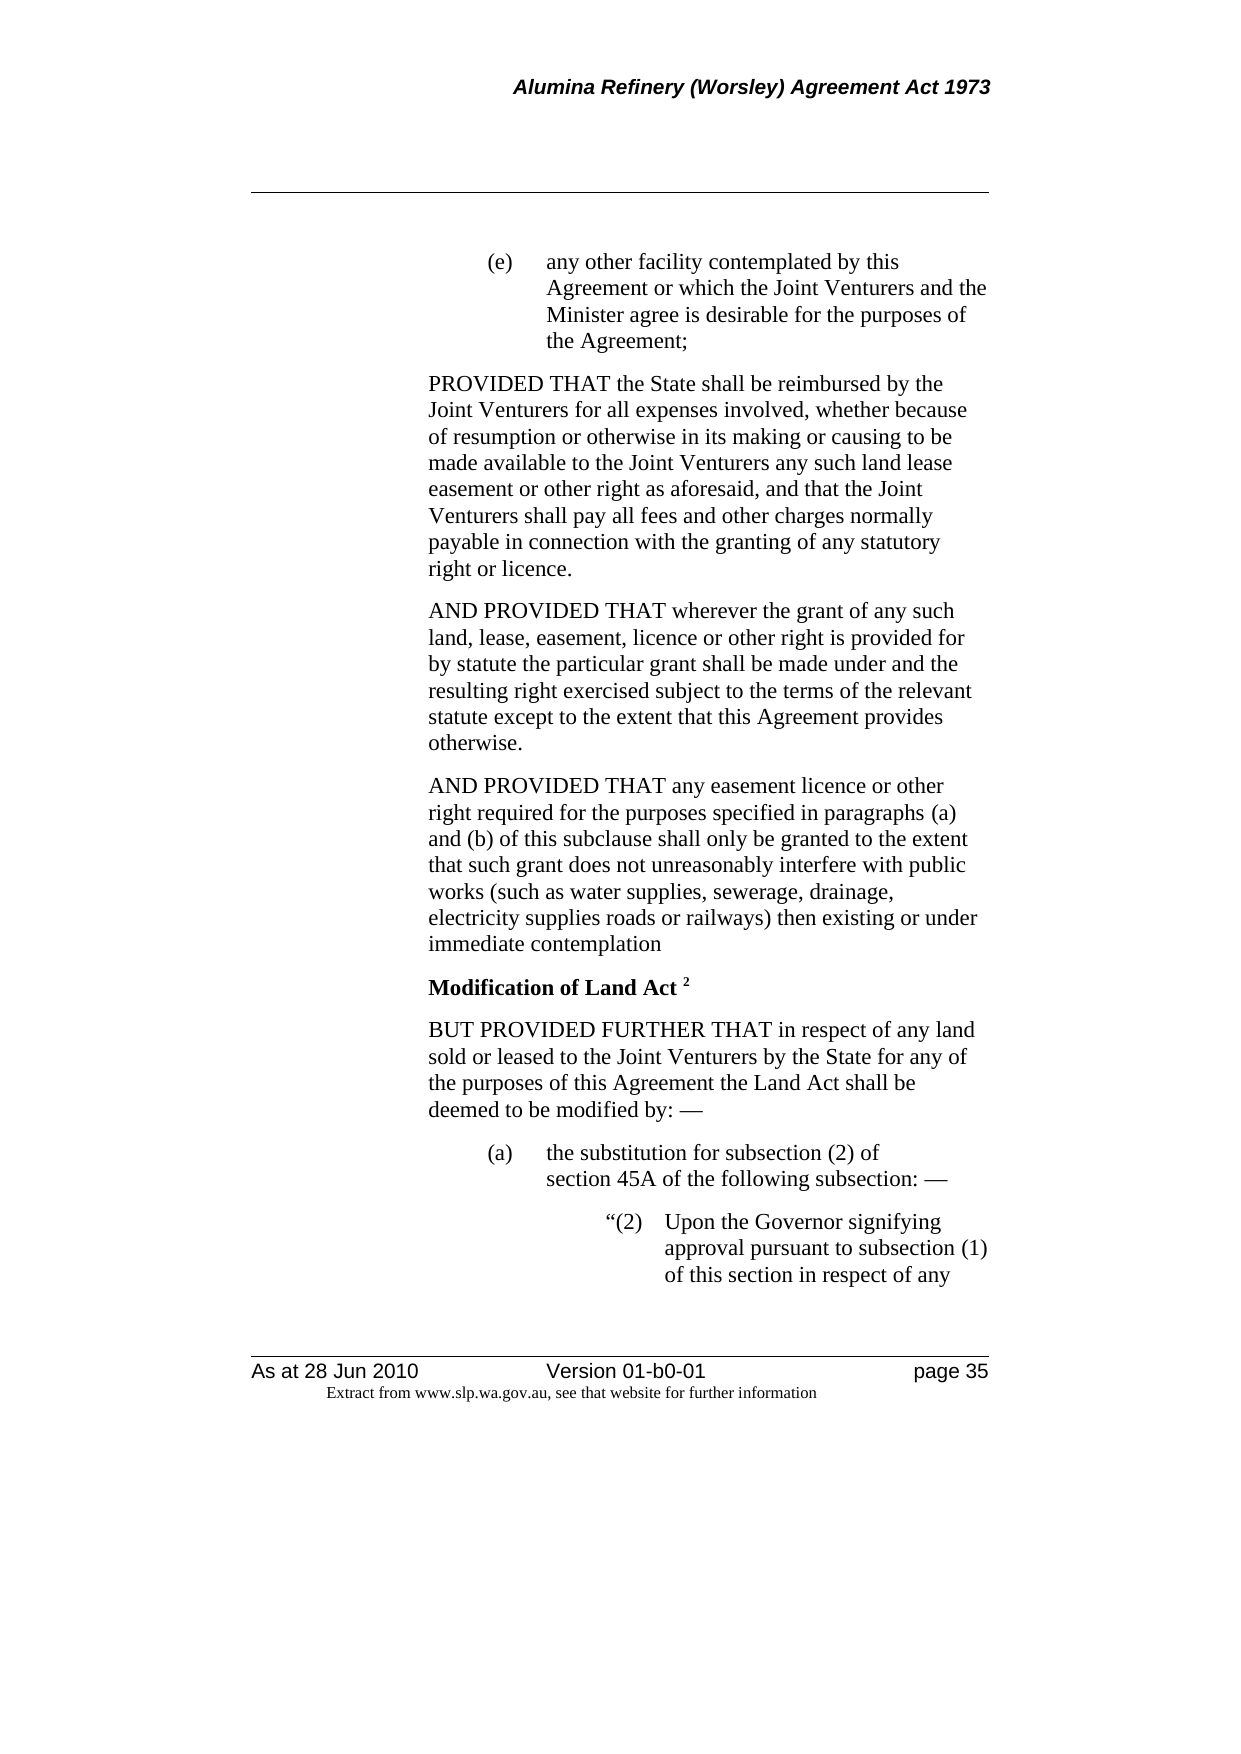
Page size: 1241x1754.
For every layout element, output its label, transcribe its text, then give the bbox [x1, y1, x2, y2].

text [251, 1208, 989, 1287]
text AND PROVIDED THAT any easement licence or other right required for the purposes specified in paragraphs (a) and (b) of this subclause shall only be granted to the extent that such grant does not unreasonably interfere with public works (such as water supplies, sewerage, drainage, electricity supplies roads or railways) then existing or under immediate contemplation [251, 772, 989, 957]
text (a) the substitution for subsection (2) of section 45A of the following subsection: — [251, 1139, 989, 1191]
text AND PROVIDED THAT wherever the grant of any such land, lease, easement, licence or other right is provided for by statute the particular grant shall be made under and the resulting right exercised subject to the terms of the relevant statute except to the extent that this Agreement provides otherwise. [251, 598, 989, 756]
text PROVIDED THAT the State shall be reimbursed by the Joint Venturers for all expenses involved, whether because of resumption or otherwise in its making or causing to be made available to the Joint Venturers any such land lease easement or other right as aforesaid, and that the Joint Venturers shall pay all fees and other charges normally payable in connection with the granting of any statutory right or licence. [251, 370, 989, 581]
text BUT PROVIDED FURTHER THAT in respect of any land sold or leased to the Joint Venturers by the State for any of the purposes of this Agreement the Land Act shall be deemed to be modified by: — [251, 1017, 989, 1122]
text Modification of Land Act 2 [251, 973, 989, 1000]
text (e) any other facility contemplated by this Agreement or which the Joint Venturers and the Minister agree is desirable for the purposes of the Agreement; [251, 248, 989, 353]
